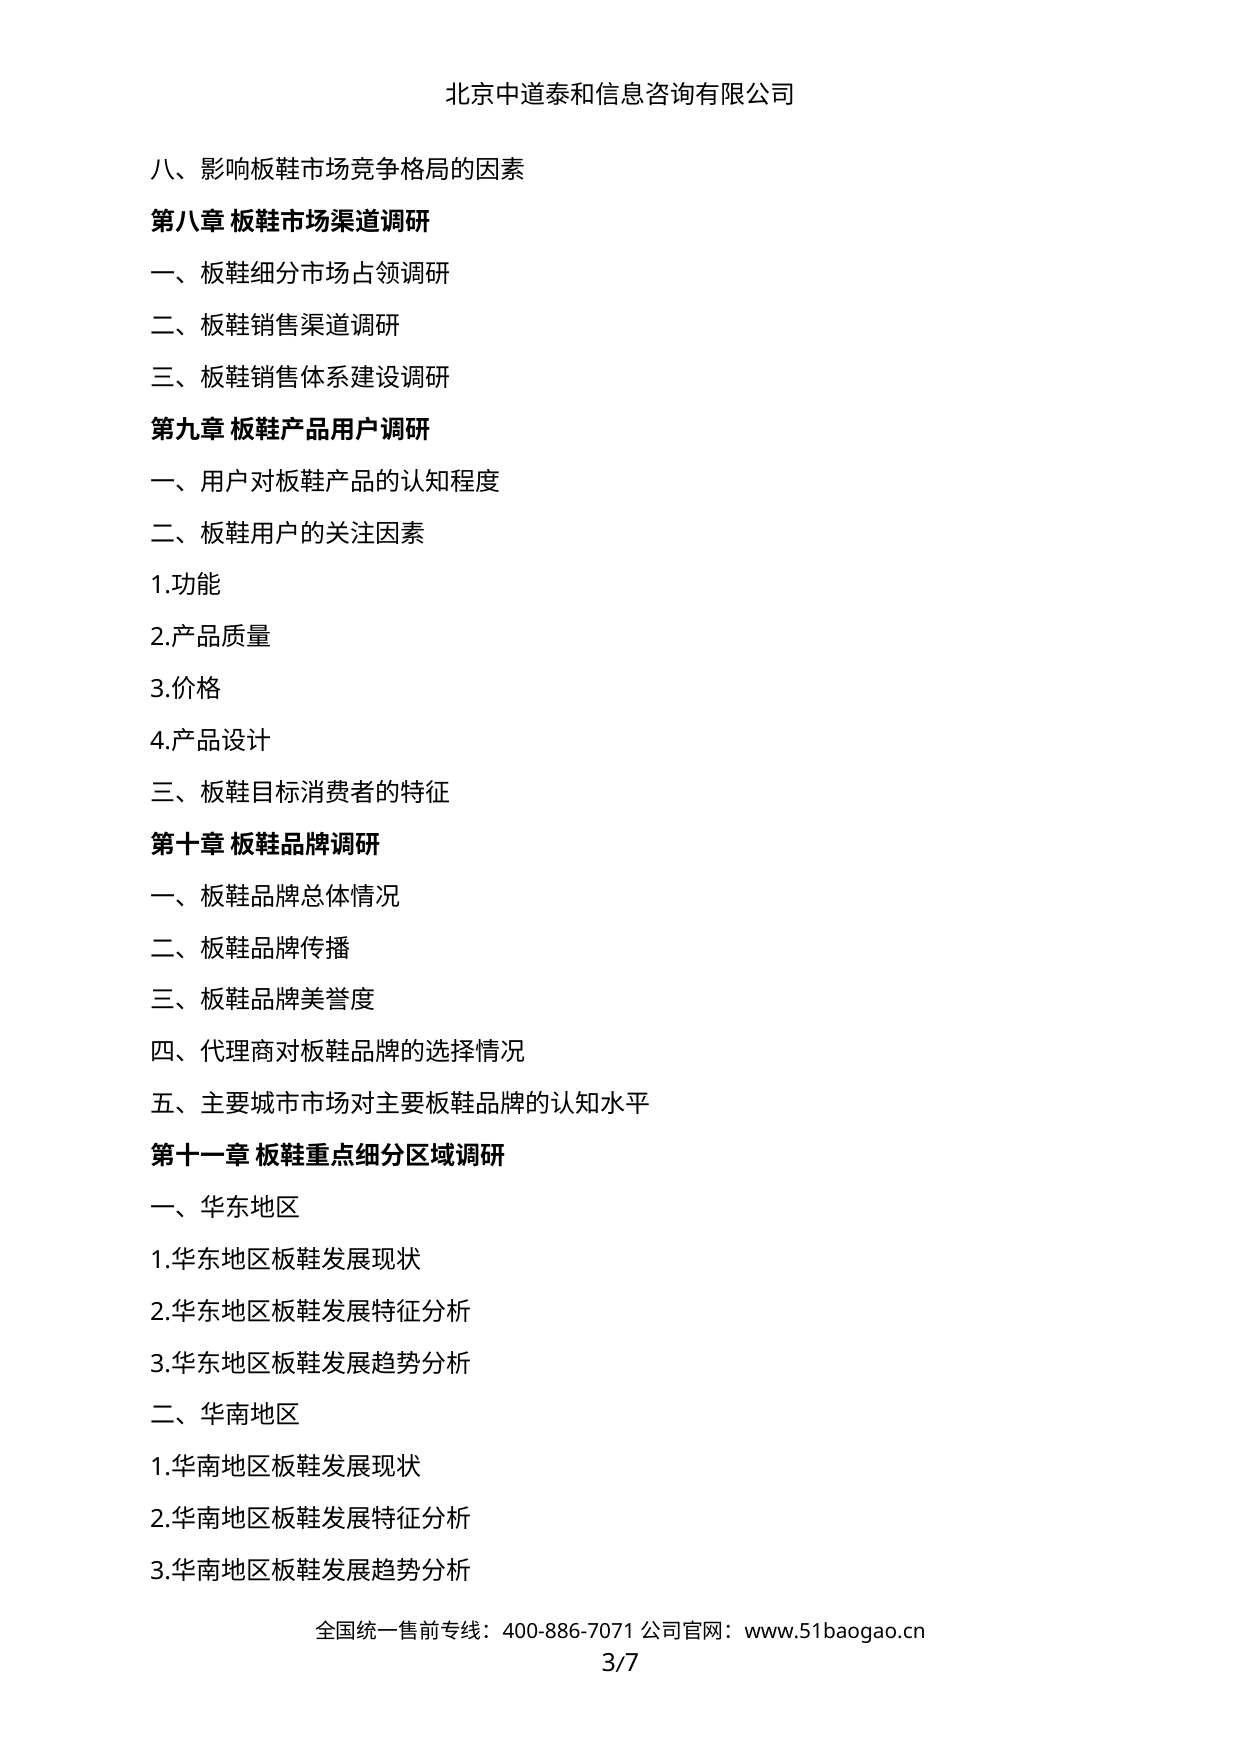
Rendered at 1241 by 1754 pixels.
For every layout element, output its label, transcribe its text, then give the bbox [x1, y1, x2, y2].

text 三、板鞋品牌美誉度 [150, 980, 1090, 1016]
text 三、板鞋目标消费者的特征 [150, 772, 1090, 809]
text 第十章 板鞋品牌调研 [150, 824, 1090, 861]
text 2.华南地区板鞋发展特征分析 [150, 1499, 1090, 1535]
text 1.功能 [150, 565, 1090, 601]
text 一、板鞋品牌总体情况 [150, 876, 1090, 912]
text 二、板鞋销售渠道调研 [150, 306, 1090, 342]
text 1.华南地区板鞋发展现状 [150, 1447, 1090, 1483]
text 八、影响板鞋市场竞争格局的因素 [150, 150, 1090, 186]
text 一、板鞋细分市场占领调研 [150, 254, 1090, 290]
text 2.产品质量 [150, 617, 1090, 653]
text 二、华南地区 [150, 1395, 1090, 1431]
text 第九章 板鞋产品用户调研 [150, 409, 1090, 446]
text 四、代理商对板鞋品牌的选择情况 [150, 1032, 1090, 1068]
text 三、板鞋销售体系建设调研 [150, 357, 1090, 394]
text 一、华东地区 [150, 1187, 1090, 1224]
text 2.华东地区板鞋发展特征分析 [150, 1291, 1090, 1327]
text 3.华东地区板鞋发展趋势分析 [150, 1343, 1090, 1379]
text 二、板鞋品牌传播 [150, 928, 1090, 964]
text 一、用户对板鞋产品的认知程度 [150, 461, 1090, 497]
text 3.价格 [150, 669, 1090, 705]
text 五、主要城市市场对主要板鞋品牌的认知水平 [150, 1084, 1090, 1120]
text 3.华南地区板鞋发展趋势分析 [150, 1551, 1090, 1587]
text 1.华东地区板鞋发展现状 [150, 1239, 1090, 1276]
text 二、板鞋用户的关注因素 [150, 513, 1090, 549]
text 第八章 板鞋市场渠道调研 [150, 202, 1090, 238]
text 4.产品设计 [150, 721, 1090, 757]
text 第十一章 板鞋重点细分区域调研 [150, 1136, 1090, 1172]
